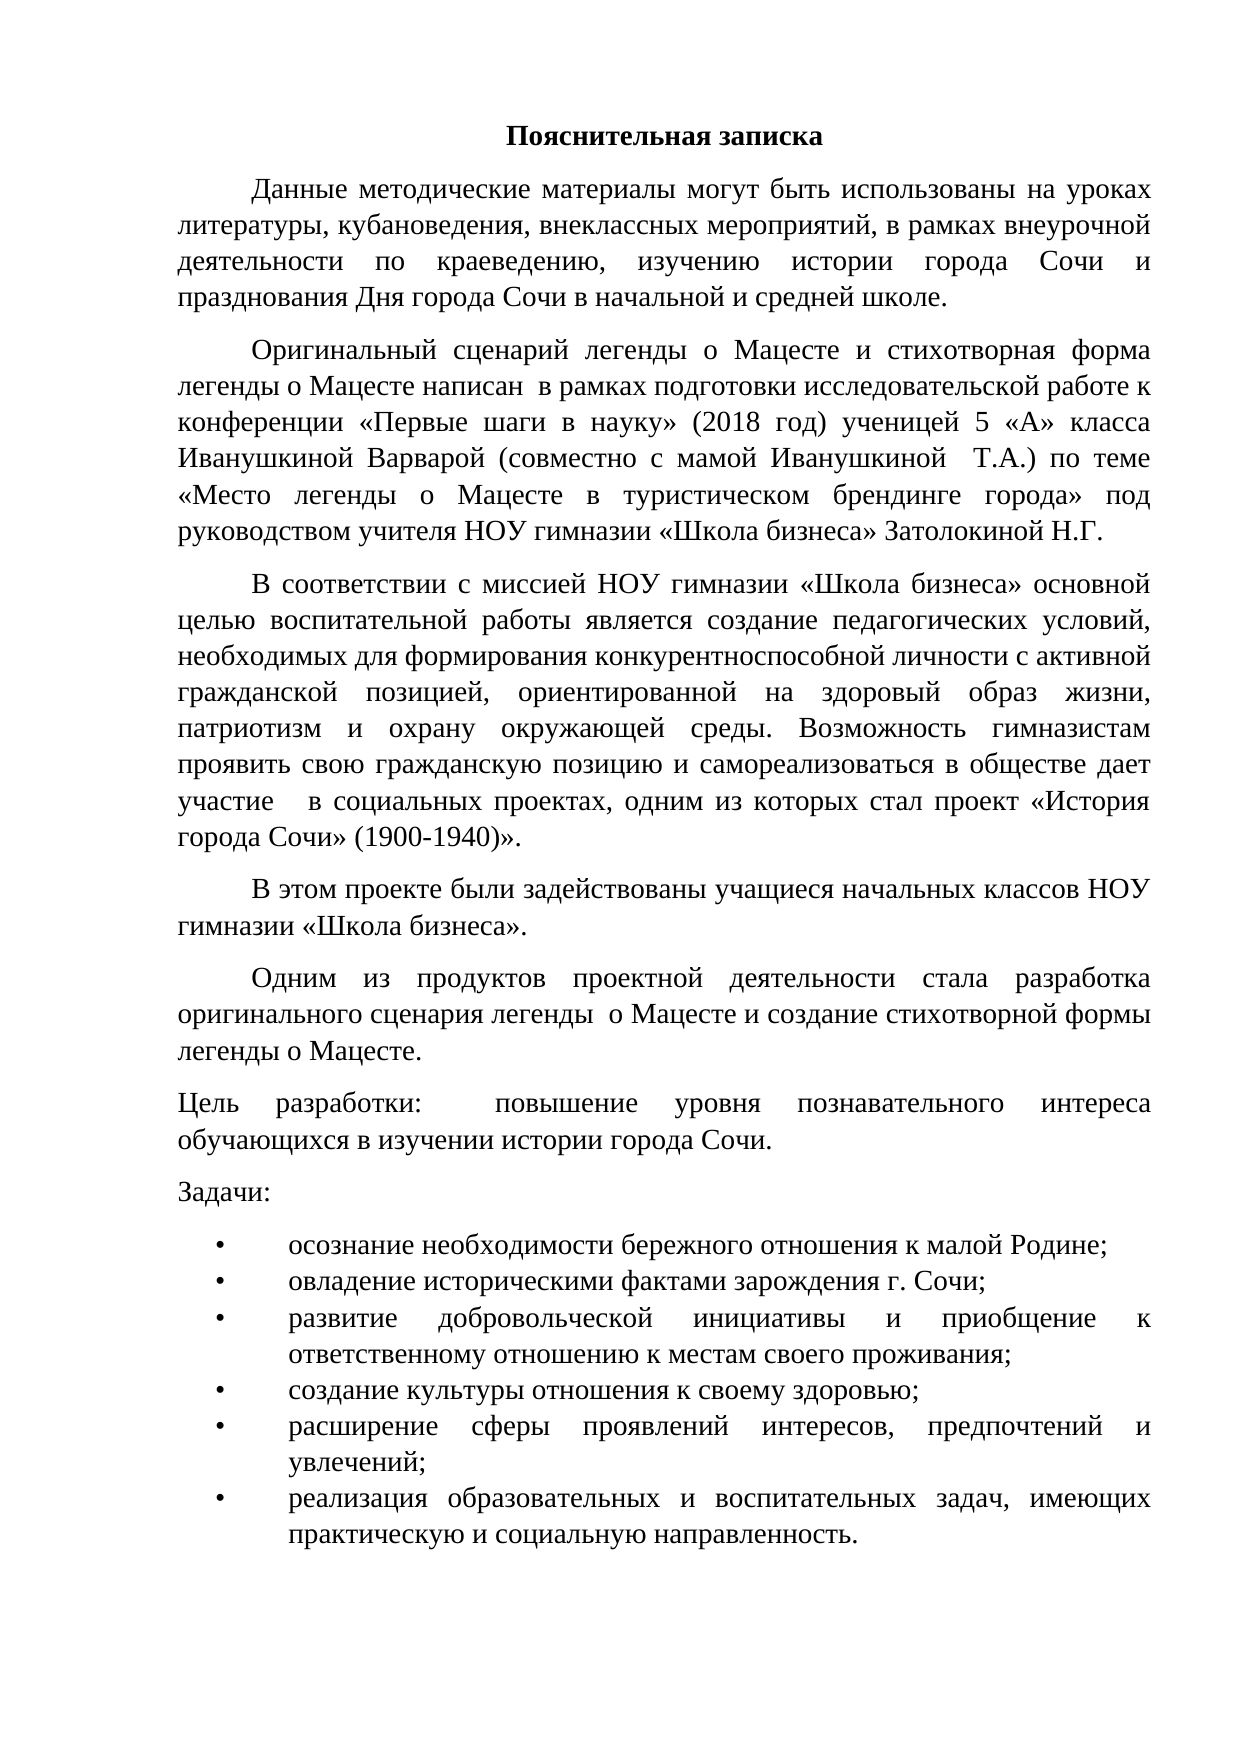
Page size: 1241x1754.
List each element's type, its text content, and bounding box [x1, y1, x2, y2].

list реализация образовательных и воспитательных задач, имеющих практическую и социальную направленность. [215, 1480, 1152, 1550]
text Данные методические материалы могут быть использованы на уроках литературы, кубановедения, внеклассных мероприятий, в рамках внеурочной деятельности по краеведению, изучению истории города Сочи и празднования Дня города Сочи в начальной и средней школе. [177, 171, 1152, 313]
text Оригинальный сценарий легенды о Мацесте и стихотворная форма легенды о Мацесте написан в рамках подготовки исследовательской работе к конференции «Первые шаги в науку» (2018 год) ученицей 5 «А» класса Иванушкиной Варварой (совместно с мамой Иванушкиной Т.А.) по теме «Место легенды о Мацесте в туристическом брендинге города» под руководством учителя НОУ гимназии «Школа бизнеса» Затолокиной Н.Г. [177, 332, 1152, 546]
list развитие добровольческой инициативы и приобщение к ответственному отношению к местам своего проживания; [215, 1300, 1152, 1369]
text Задачи: [177, 1174, 1152, 1208]
text Пояснительная записка [177, 118, 1152, 152]
list осознание необходимости бережного отношения к малой Родине; [215, 1227, 1152, 1261]
list создание культуры отношения к своему здоровью; [215, 1372, 1152, 1406]
list расширение сферы проявлений интересов, предпочтений и увлечений; [215, 1408, 1152, 1478]
text Цель разработки: повышение уровня познавательного интереса обучающихся в изучении истории города Сочи. [177, 1086, 1152, 1155]
text Одним из продуктов проектной деятельности стала разработка оригинального сценария легенды о Мацесте и создание стихотворной формы легенды о Мацесте. [177, 961, 1152, 1066]
list овладение историческими фактами зарождения г. Сочи; [215, 1263, 1152, 1297]
text В этом проекте были задействованы учащиеся начальных классов НОУ гимназии «Школа бизнеса». [177, 872, 1152, 941]
text В соответствии с миссией НОУ гимназии «Школа бизнеса» основной целью воспитательной работы является создание педагогических условий, необходимых для формирования конкурентноспособной личности с активной гражданской позицией, ориентированной на здоровый образ жизни, патриотизм и охрану окружающей среды. Возможность гимназистам проявить свою гражданскую позицию и самореализоваться в обществе дает участие в социальных проектах, одним из которых стал проект «История города Сочи» (1900-1940)». [177, 566, 1152, 852]
